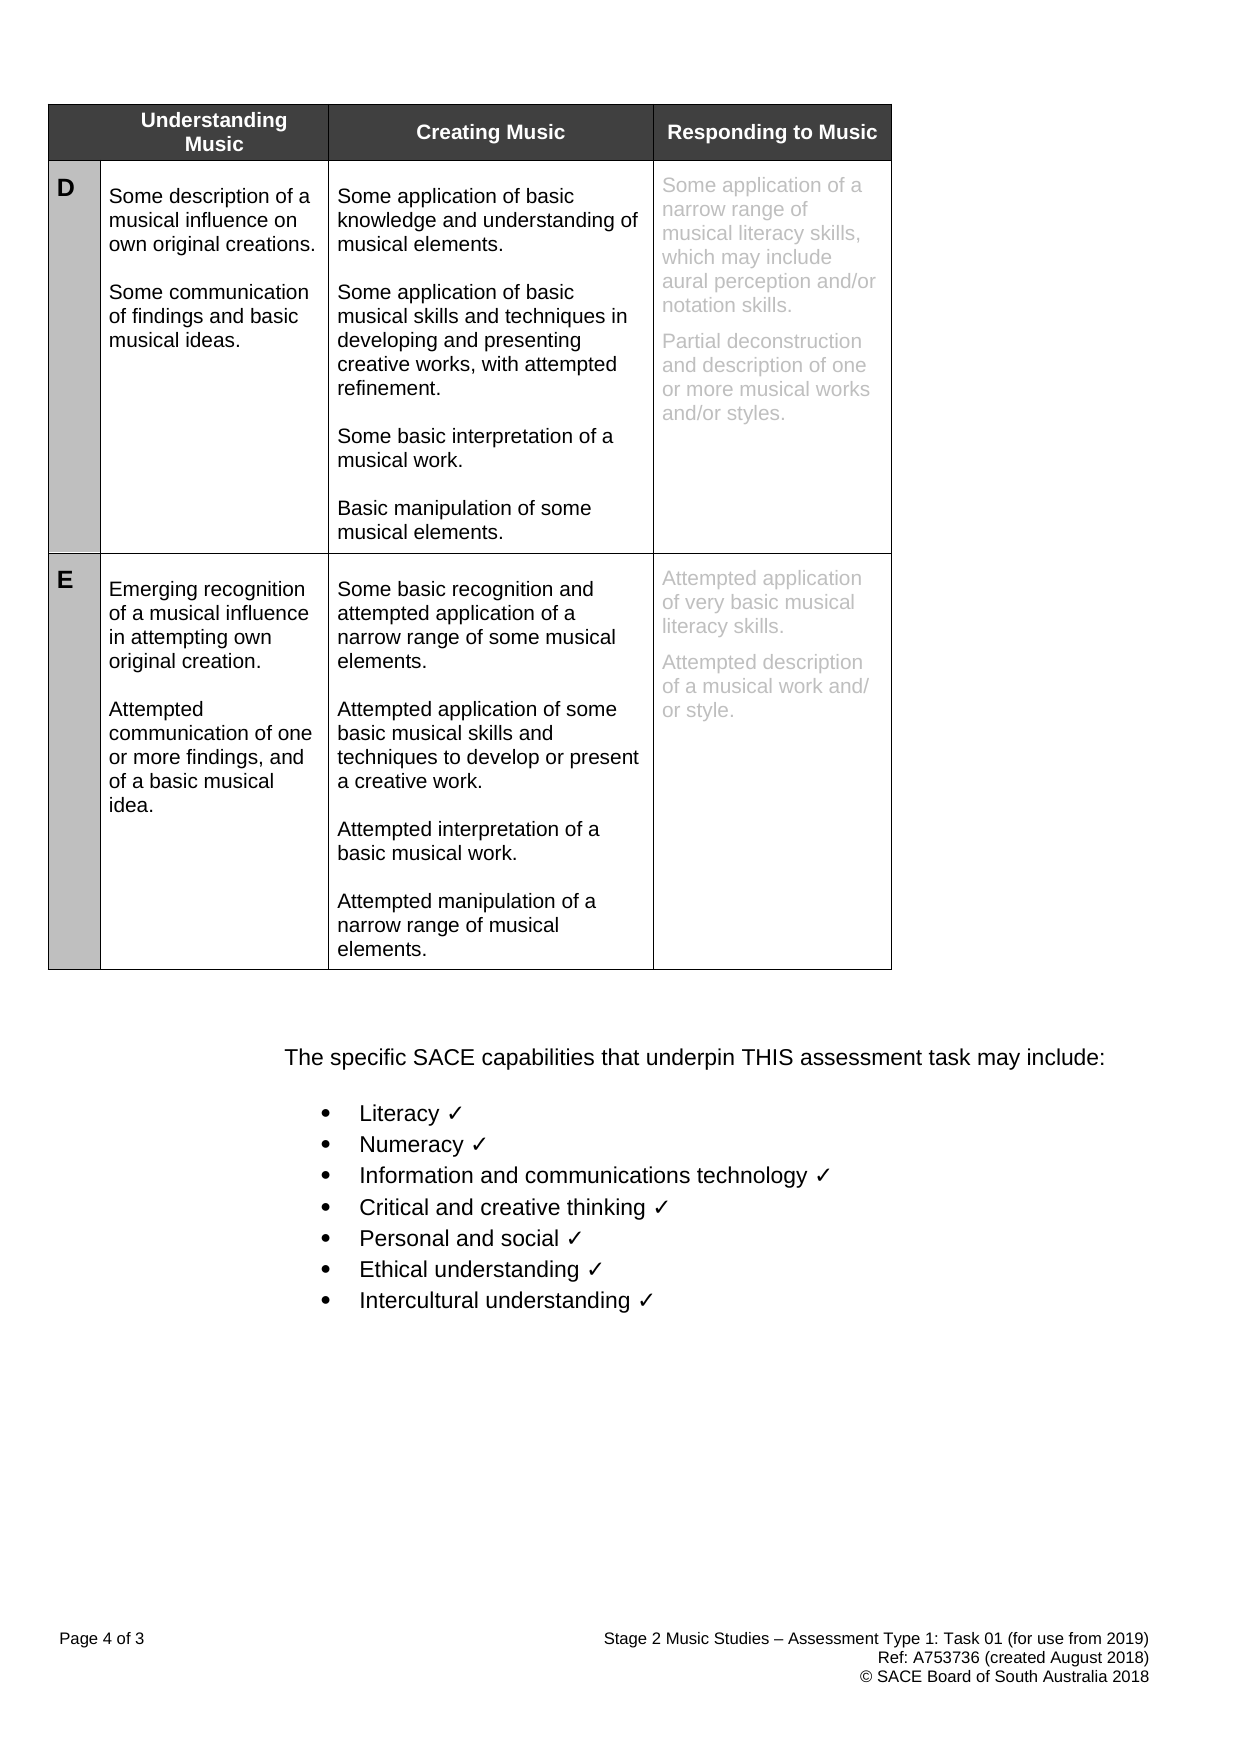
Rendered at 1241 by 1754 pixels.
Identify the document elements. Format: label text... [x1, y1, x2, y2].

table_cell E [49, 554, 100, 969]
table_header Creating Music [329, 105, 653, 160]
table_cell Emerging recognition of a musical influence in attempting own original creation. Attempted communication of one or more findings, and of a basic musical idea. [101, 554, 328, 969]
list Numeracy ✓ [322, 1128, 1181, 1159]
list Information and communications technology ✓ [322, 1159, 1181, 1190]
table_header Understanding Music [100, 105, 328, 160]
list Personal and social ✓ [322, 1222, 1181, 1253]
list Literacy ✓ [322, 1097, 1181, 1128]
text The specific SACE capabilities that underpin THIS assessment task may include: [59, 1044, 1181, 1070]
list Ethical understanding ✓ [322, 1253, 1181, 1284]
table_header [49, 105, 100, 160]
table_cell D [49, 161, 100, 552]
list Intercultural understanding ✓ [322, 1284, 1181, 1315]
table_cell Some basic recognition and attempted application of a narrow range of some musical elements. Attempted application of some basic musical skills and techniques to develop or present a creative work. Attempted interpretation of a basic musical work. Attempted manipulation of a narrow range of musical elements. [329, 554, 653, 969]
table_header Responding to Music [654, 105, 891, 160]
table_cell Attempted application of very basic musical literacy skills. Attempted description of a musical work and/ or style. [654, 554, 891, 969]
list Critical and creative thinking ✓ [322, 1190, 1181, 1222]
table_cell Some application of a narrow range of musical literacy skills, which may include aural perception and/or notation skills. Partial deconstruction and description of one or more musical works and/or styles. [654, 161, 891, 552]
table_cell Some description of a musical influence on own original creations. Some communication of findings and basic musical ideas. [101, 161, 328, 552]
table_cell Some application of basic knowledge and understanding of musical elements. Some application of basic musical skills and techniques in developing and presenting creative works, with attempted refinement. Some basic interpretation of a musical work. Basic manipulation of some musical elements. [329, 161, 653, 552]
